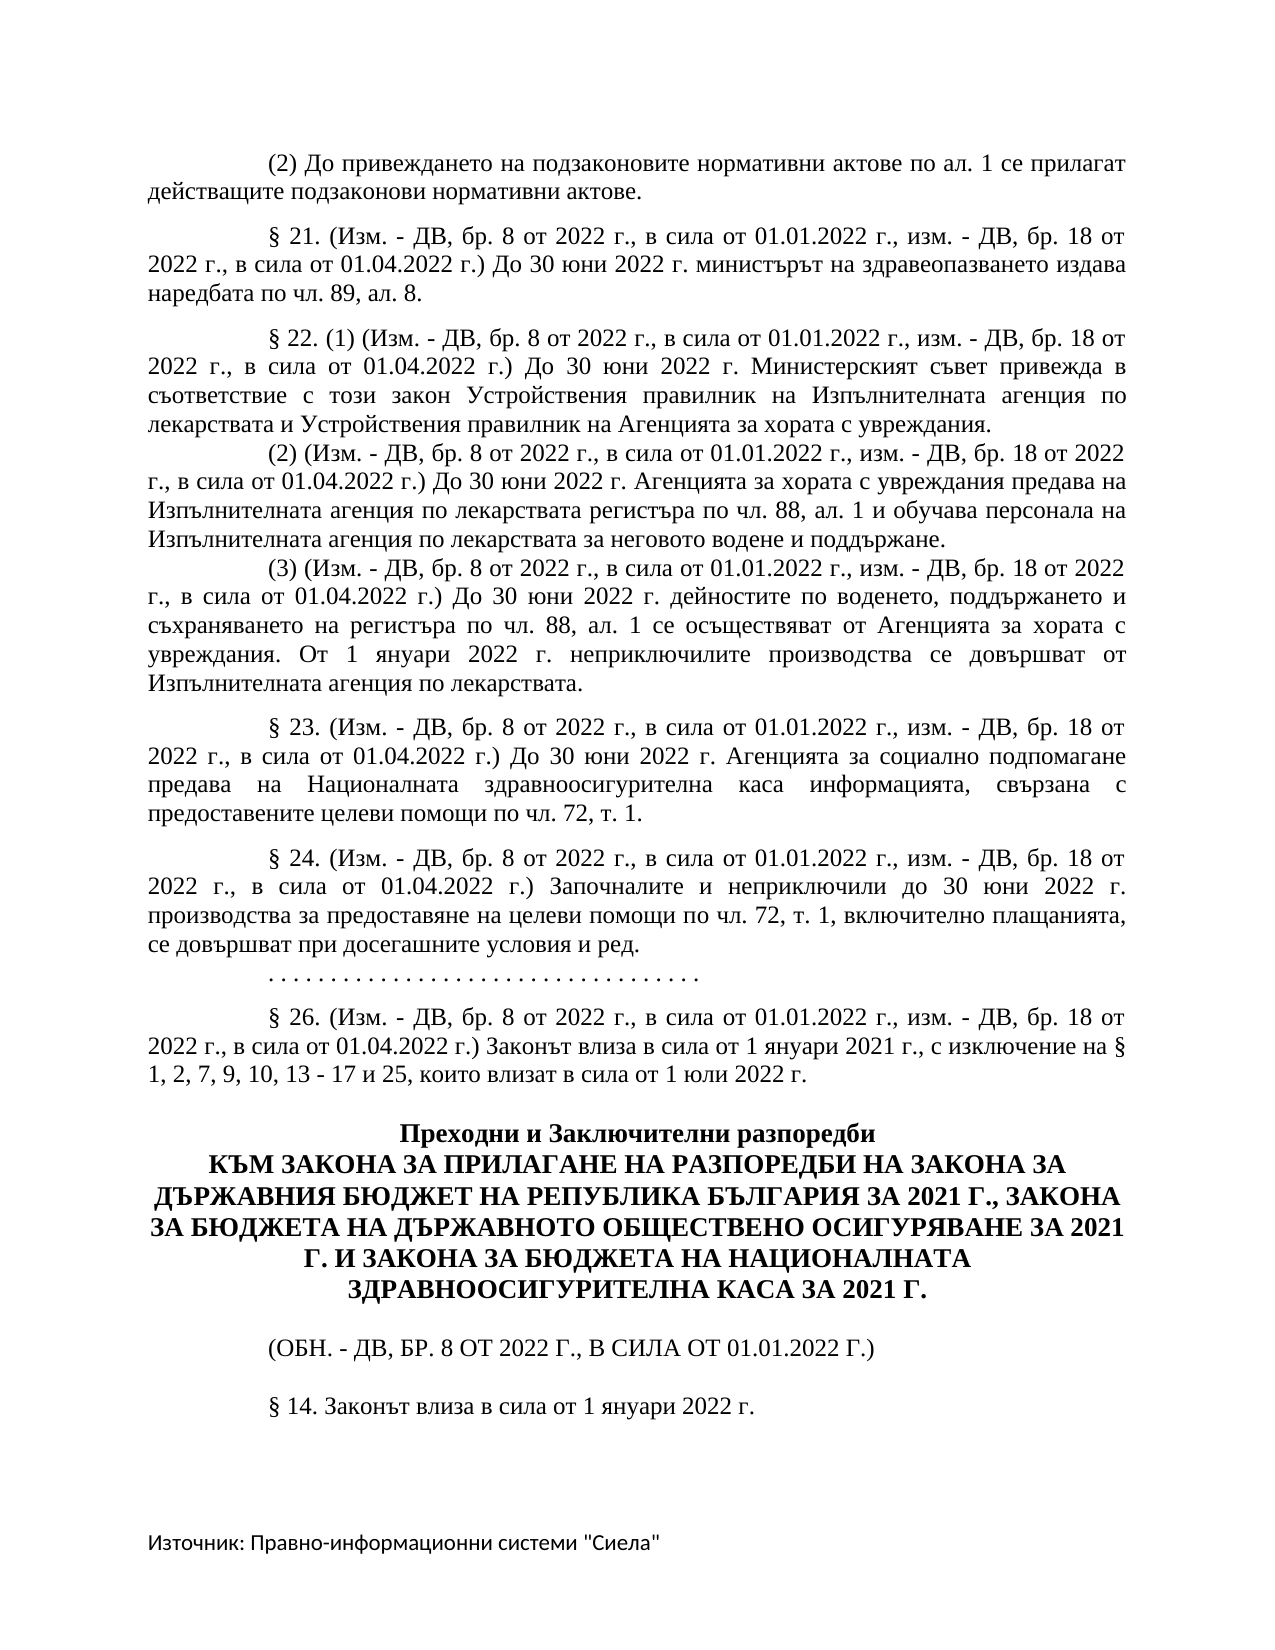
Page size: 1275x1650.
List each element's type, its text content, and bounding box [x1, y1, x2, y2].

text (ОБН. - ДВ, БР. 8 ОТ 2022 Г., В СИЛА ОТ 01.01.2022 Г.) [148, 1333, 1127, 1362]
text § 14. Законът влиза в сила от 1 януари 2022 г. [148, 1391, 1127, 1420]
text § 24. (Изм. - ДВ, бр. 8 от 2022 г., в сила от 01.01.2022 г., изм. - ДВ, бр. 18 от 2022 г., в сила от 01.04.2022 г.) Започналите и неприключили до 30 юни 2022 г. производства за предоставяне на целеви помощи по чл. 72, т. 1, включително плащанията, се довършват при досегашните условия и ред. [148, 843, 1127, 958]
text Преходни и Заключителни разпоредби КЪМ ЗАКОНА ЗА ПРИЛАГАНЕ НА РАЗПОРЕДБИ НА ЗАКОНА ЗА ДЪРЖАВНИЯ БЮДЖЕТ НА РЕПУБЛИКА БЪЛГАРИЯ ЗА 2021 Г., ЗАКОНА ЗА БЮДЖЕТА НА ДЪРЖАВНОТО ОБЩЕСТВЕНО ОСИГУРЯВАНЕ ЗА 2021 Г. И ЗАКОНА ЗА БЮДЖЕТА НА НАЦИОНАЛНАТА ЗДРАВНООСИГУРИТЕЛНА КАСА ЗА 2021 Г. [148, 1117, 1127, 1304]
text § 22. (1) (Изм. - ДВ, бр. 8 от 2022 г., в сила от 01.01.2022 г., изм. - ДВ, бр. 18 от 2022 г., в сила от 01.04.2022 г.) До 30 юни 2022 г. Министерският съвет привежда в съответствие с този закон Устройствения правилник на Изпълнителната агенция по лекарствата и Устройствения правилник на Агенцията за хората с увреждания. [148, 323, 1127, 438]
text . . . . . . . . . . . . . . . . . . . . . . . . . . . . . . . . . . . [148, 958, 1127, 986]
text (2) (Изм. - ДВ, бр. 8 от 2022 г., в сила от 01.01.2022 г., изм. - ДВ, бр. 18 от 2022 г., в сила от 01.04.2022 г.) До 30 юни 2022 г. Агенцията за хората с увреждания предава на Изпълнителната агенция по лекарствата регистъра по чл. 88, ал. 1 и обучава персонала на Изпълнителната агенция по лекарствата за неговото водене и поддържане. [148, 438, 1127, 553]
text § 26. (Изм. - ДВ, бр. 8 от 2022 г., в сила от 01.01.2022 г., изм. - ДВ, бр. 18 от 2022 г., в сила от 01.04.2022 г.) Законът влиза в сила от 1 януари 2021 г., с изключение на § 1, 2, 7, 9, 10, 13 - 17 и 25, които влизат в сила от 1 юли 2022 г. [148, 1002, 1127, 1088]
text § 21. (Изм. - ДВ, бр. 8 от 2022 г., в сила от 01.01.2022 г., изм. - ДВ, бр. 18 от 2022 г., в сила от 01.04.2022 г.) До 30 юни 2022 г. министърът на здравеопазването издава наредбата по чл. 89, ал. 8. [148, 221, 1127, 307]
text (3) (Изм. - ДВ, бр. 8 от 2022 г., в сила от 01.01.2022 г., изм. - ДВ, бр. 18 от 2022 г., в сила от 01.04.2022 г.) До 30 юни 2022 г. дейностите по воденето, поддържането и съхраняването на регистъра по чл. 88, ал. 1 се осъществяват от Агенцията за хората с увреждания. От 1 януари 2022 г. неприключилите производства се довършват от Изпълнителната агенция по лекарствата. [148, 553, 1127, 696]
text (2) До привеждането на подзаконовите нормативни актове по ал. 1 се прилагат действащите подзаконови нормативни актове. [148, 148, 1127, 205]
text § 23. (Изм. - ДВ, бр. 8 от 2022 г., в сила от 01.01.2022 г., изм. - ДВ, бр. 18 от 2022 г., в сила от 01.04.2022 г.) До 30 юни 2022 г. Агенцията за социално подпомагане предава на Националната здравноосигурителна каса информацията, свързана с предоставените целеви помощи по чл. 72, т. 1. [148, 712, 1127, 827]
